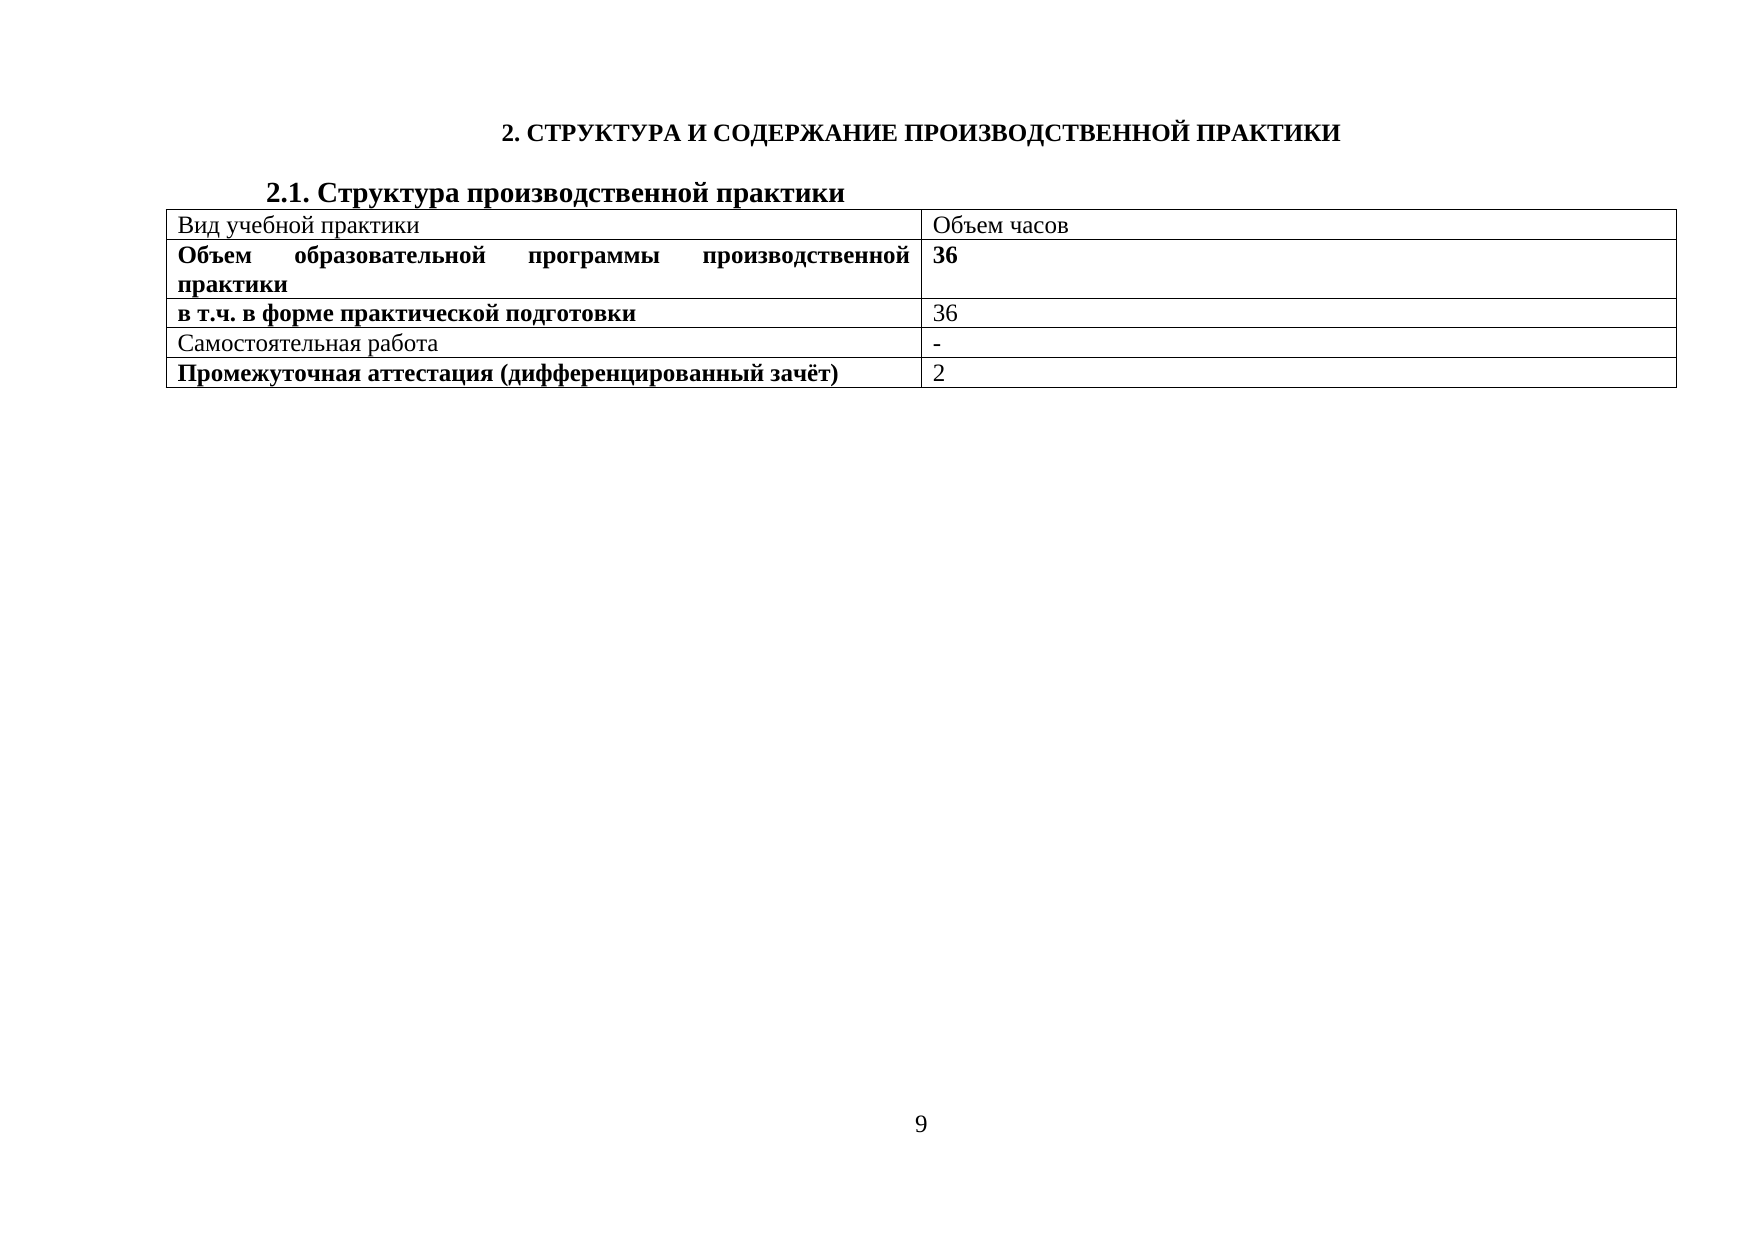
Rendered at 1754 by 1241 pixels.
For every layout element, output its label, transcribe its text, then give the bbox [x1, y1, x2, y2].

text 2. Структура и содержание производственноЙ ПРАКТИКИ [177, 118, 1665, 147]
table_cell 36 [922, 299, 1676, 327]
table_cell 36 [922, 240, 1676, 297]
table_cell 2 [922, 358, 1676, 387]
text 2.1. Структура производственной практики [177, 176, 1665, 209]
table_cell Самостоятельная работа [167, 328, 921, 357]
table_cell Промежуточная аттестация (дифференцированный зачёт) [167, 358, 921, 387]
table_cell - [922, 328, 1676, 357]
table_cell в т.ч. в форме практической подготовки [167, 299, 921, 327]
table_cell Объем образовательной программы производственной практики [167, 240, 921, 297]
table_header Вид учебной практики [167, 210, 921, 239]
table_header Объем часов [922, 210, 1676, 239]
